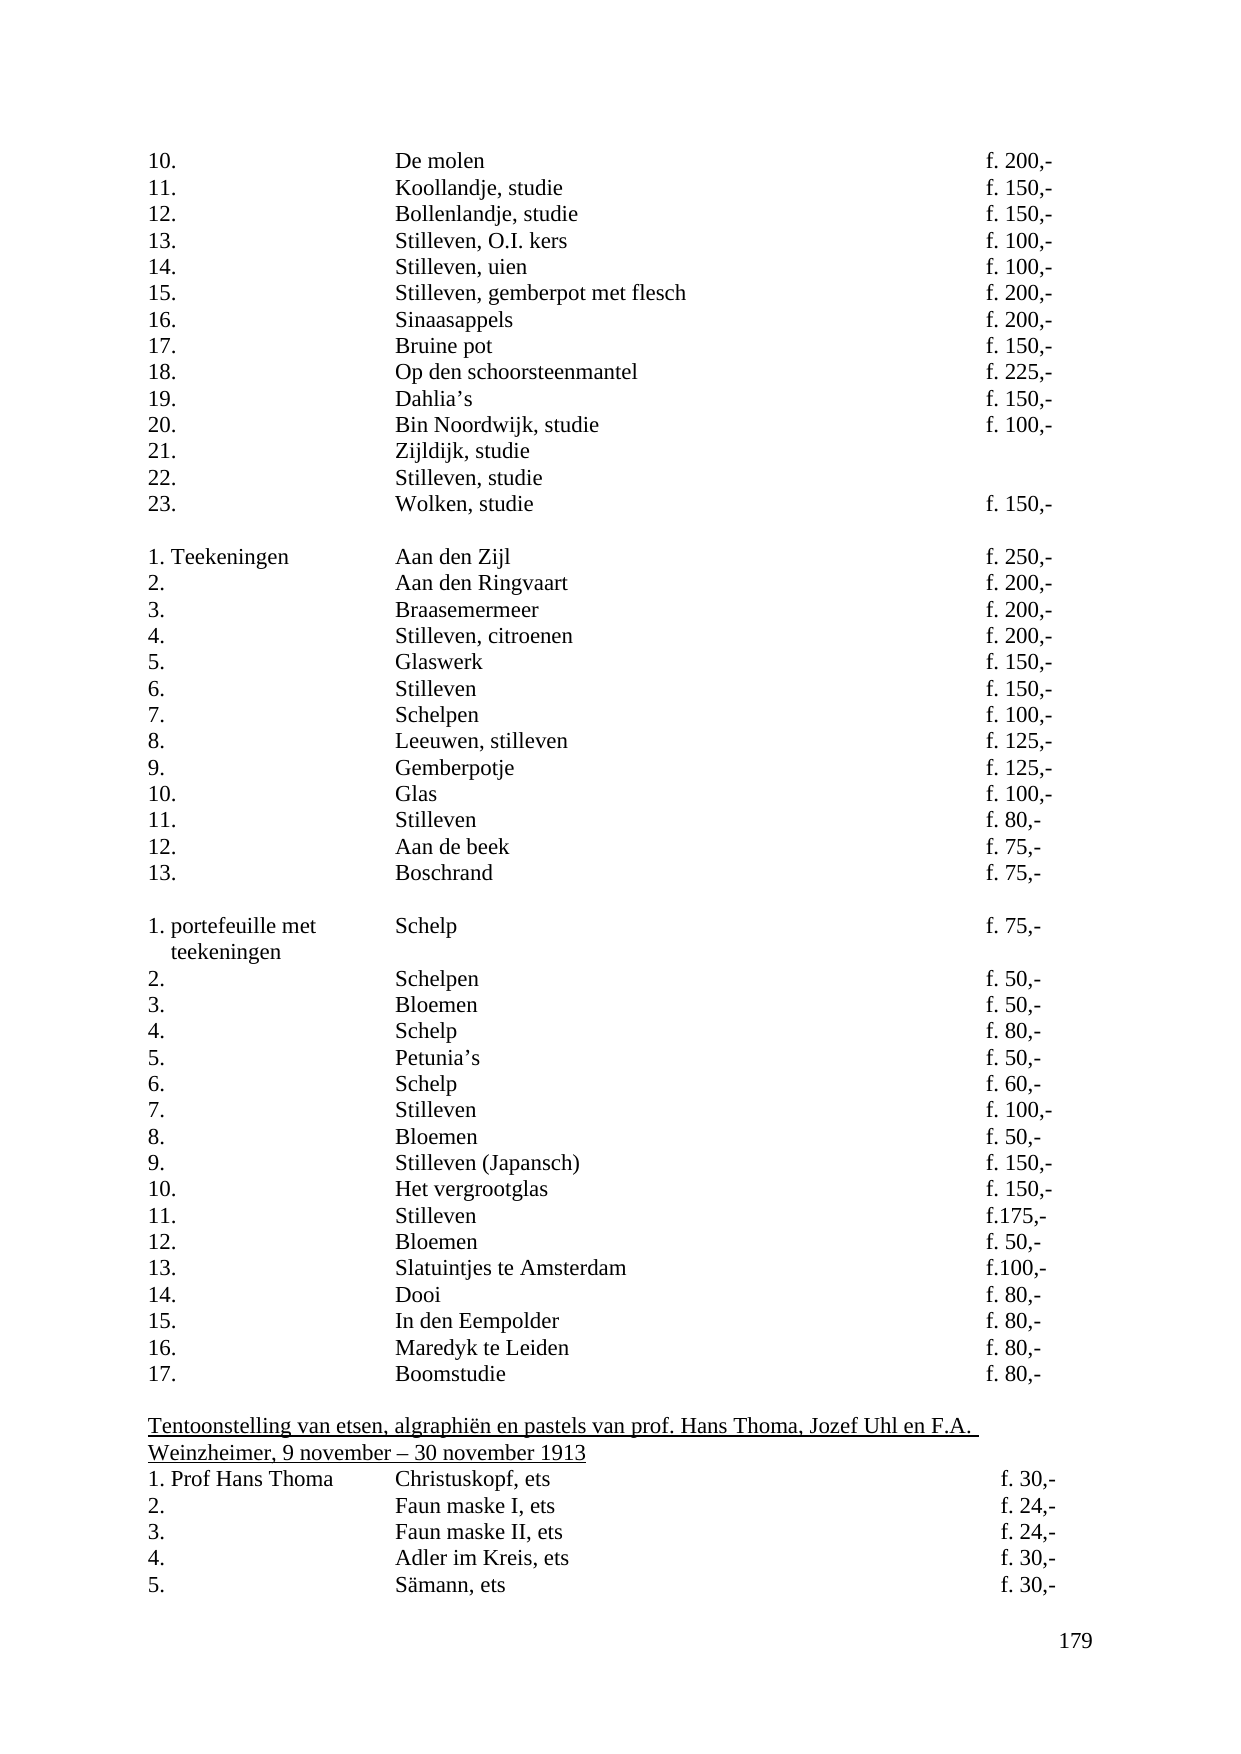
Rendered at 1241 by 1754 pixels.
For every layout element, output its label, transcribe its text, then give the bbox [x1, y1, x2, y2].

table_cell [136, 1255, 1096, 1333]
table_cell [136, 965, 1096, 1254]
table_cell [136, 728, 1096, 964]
text Tentoonstelling van etsen, algraphiën en pastels van prof. Hans Thoma, Jozef Uhl en F.A. Weinzheimer, 9 november – 30 november 1913 [148, 1413, 1093, 1465]
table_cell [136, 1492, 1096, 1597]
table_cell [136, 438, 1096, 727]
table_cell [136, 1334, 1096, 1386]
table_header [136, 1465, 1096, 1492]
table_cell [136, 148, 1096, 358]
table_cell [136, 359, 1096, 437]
